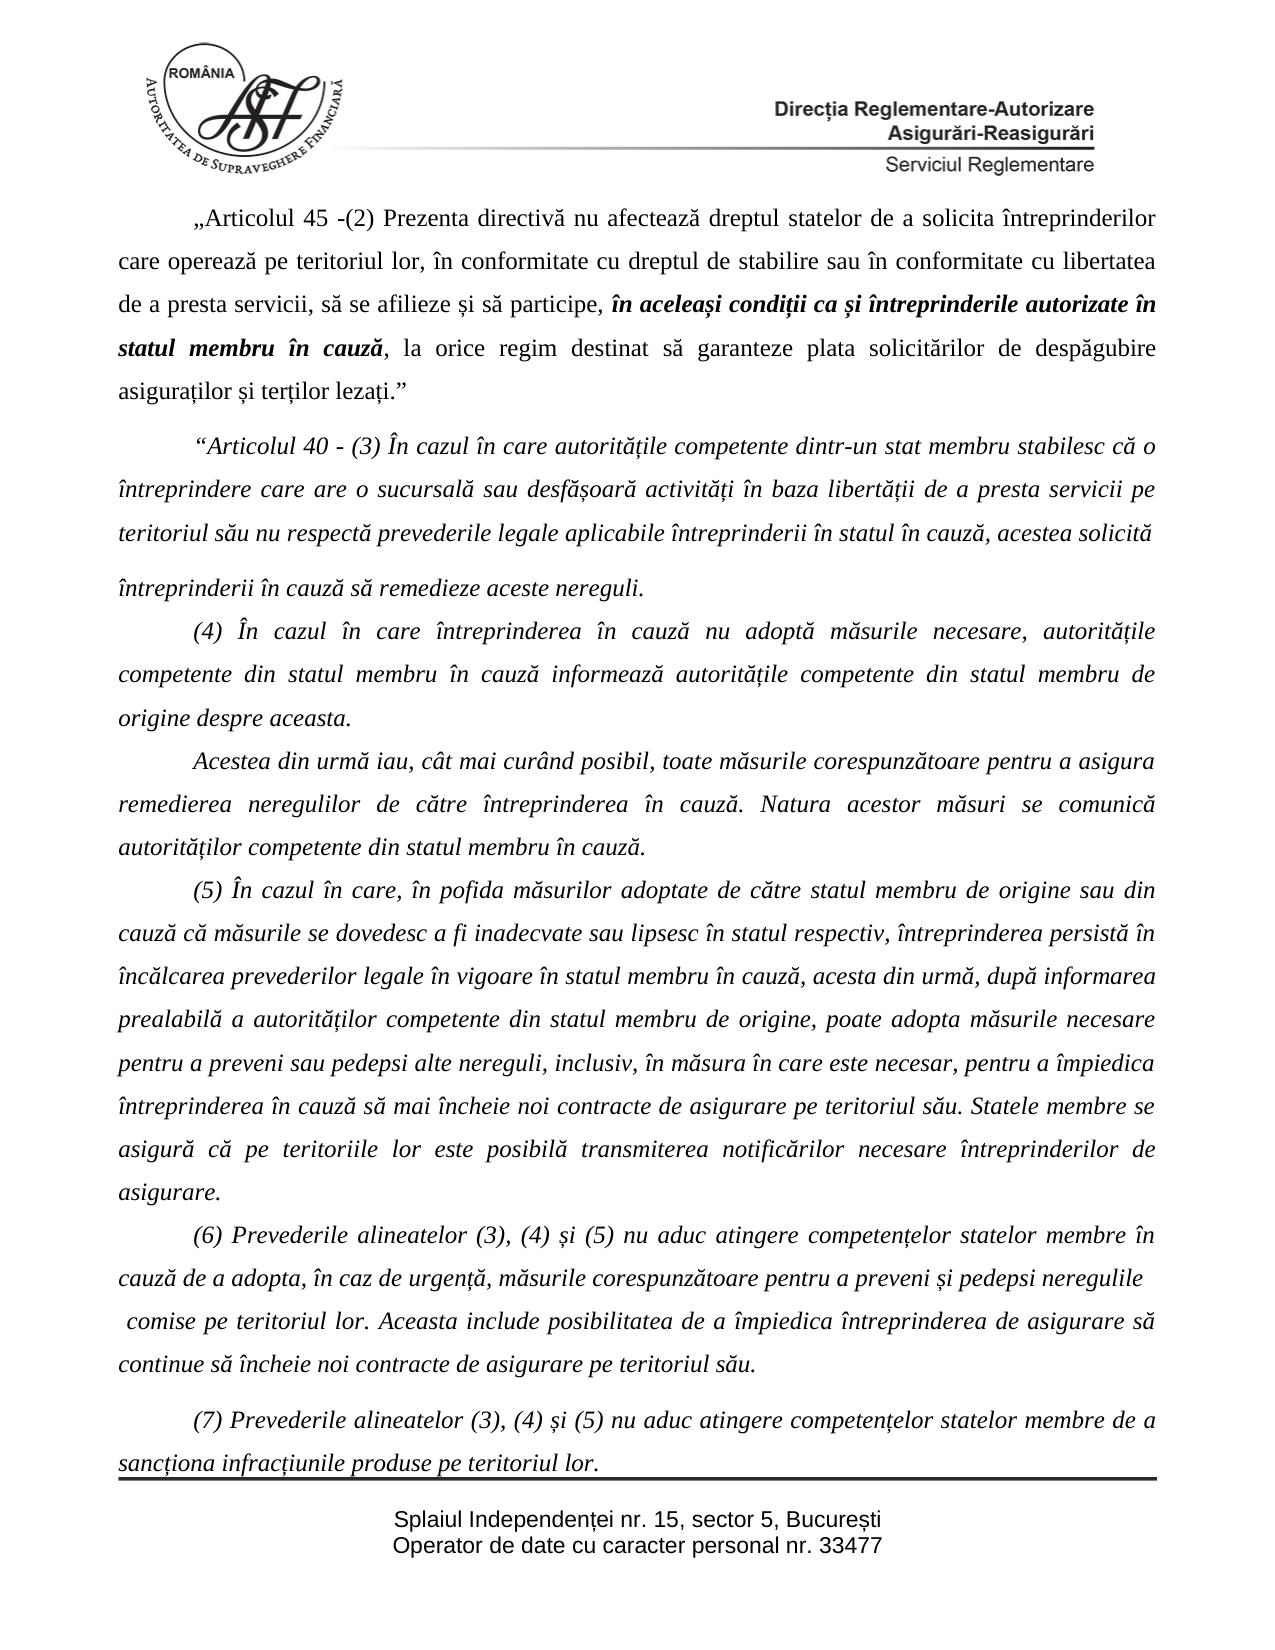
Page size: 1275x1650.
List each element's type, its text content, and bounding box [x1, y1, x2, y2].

text „Articolul 45 -(2) Prezenta directivă nu afectează dreptul statelor de a solicita întreprinderilor care operează pe teritoriul lor, în conformitate cu dreptul de stabilire sau în conformitate cu libertatea de a presta servicii, să se afilieze și să participe, în aceleași condiții ca și întreprinderile autorizate în statul membru în cauză, la orice regim destinat să garanteze plata solicitărilor de despăgubire asiguraților și terților lezați.” [118, 203, 1157, 404]
text întreprinderii în cauză să remedieze aceste nereguli. [118, 573, 1157, 602]
text “Articolul 40 - (3) În cazul în care autoritățile competente dintr-un stat membru stabilesc că o întreprindere care are o sucursală sau desfășoară activități în baza libertății de a presta servicii pe teritoriul său nu respectă prevederile legale aplicabile întreprinderii în statul în cauză, acestea solicită [118, 431, 1157, 546]
text Acestea din urmă iau, cât mai curând posibil, toate măsurile corespunzătoare pentru a asigura remedierea neregulilor de către întreprinderea în cauză. Natura acestor măsuri se comunică autorităților competente din statul membru în cauză. [118, 746, 1157, 861]
picture [118, 1477, 1157, 1481]
text comise pe teritoriul lor. Aceasta include posibilitatea de a împiedica întreprinderea de asigurare să continue să încheie noi contracte de asigurare pe teritoriul său. [118, 1306, 1157, 1378]
text (4) În cazul în care întreprinderea în cauză nu adoptă măsurile necesare, autoritățile competente din statul membru în cauză informează autoritățile competente din statul membru de origine despre aceasta. [118, 616, 1157, 731]
picture [118, 14, 1120, 204]
text (6) Prevederile alineatelor (3), (4) și (5) nu aduc atingere competențelor statelor membre în cauză de a adopta, în caz de urgență, măsurile corespunzătoare pentru a preveni și pedepsi neregulile [118, 1220, 1157, 1292]
text (7) Prevederile alineatelor (3), (4) și (5) nu aduc atingere competențelor statelor membre de a sancționa infracțiunile produse pe teritoriul lor. [118, 1405, 1157, 1477]
text (5) În cazul în care, în pofida măsurilor adoptate de către statul membru de origine sau din cauză că măsurile se dovedesc a fi inadecvate sau lipsesc în statul respectiv, întreprinderea persistă în încălcarea prevederilor legale în vigoare în statul membru în cauză, acesta din urmă, după informarea prealabilă a autorităților competente din statul membru de origine, poate adopta măsurile necesare pentru a preveni sau pedepsi alte nereguli, inclusiv, în măsura în care este necesar, pentru a împiedica întreprinderea în cauză să mai încheie noi contracte de asigurare pe teritoriul său. Statele membre se asigură că pe teritoriile lor este posibilă transmiterea notificărilor necesare întreprinderilor de asigurare. [118, 875, 1157, 1206]
